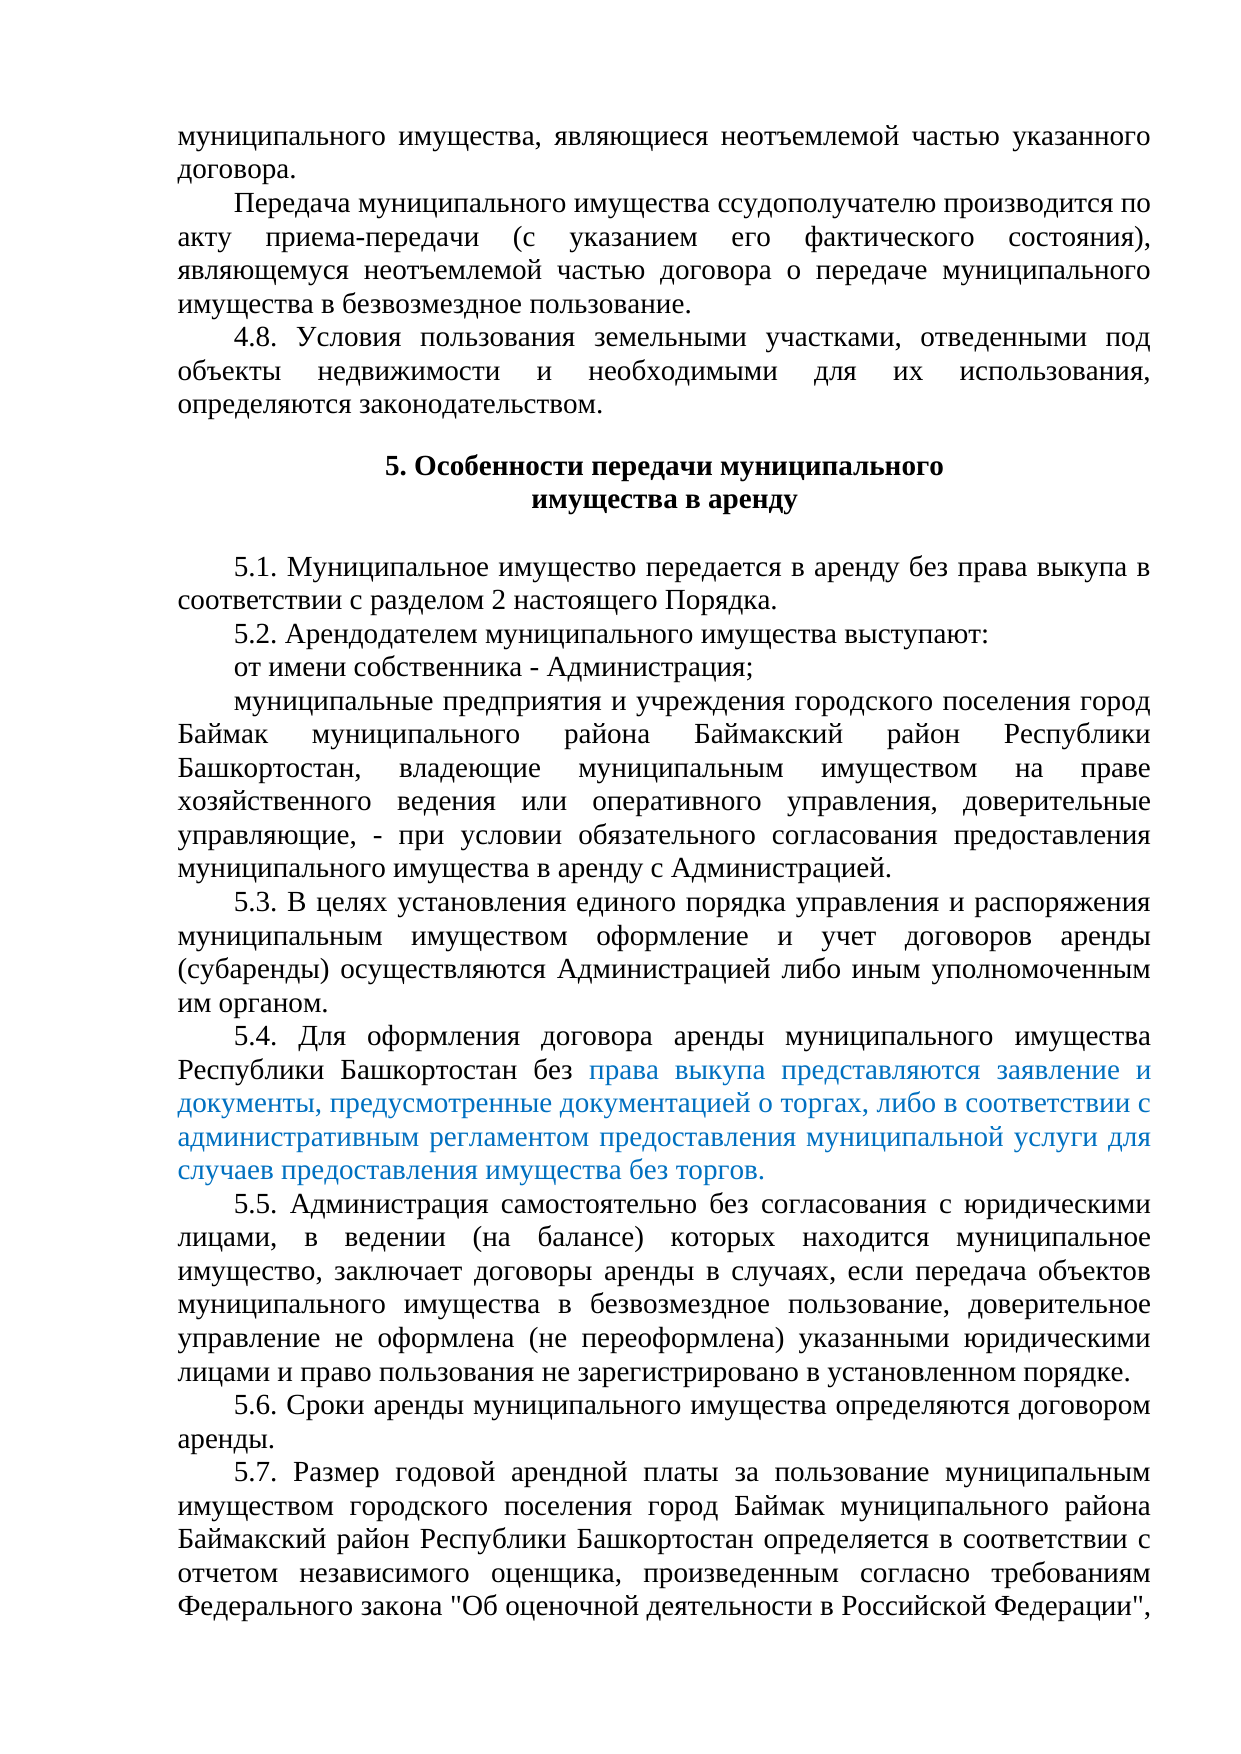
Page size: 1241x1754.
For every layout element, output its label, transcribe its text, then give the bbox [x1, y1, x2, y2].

text муниципальные предприятия и учреждения городского поселения город Баймак муниципального района Баймакский район Республики Башкортостан, владеющие муниципальным имуществом на праве хозяйственного ведения или оперативного управления, доверительные управляющие, - при условии обязательного согласования предоставления муниципального имущества в аренду с Администрацией. [177, 683, 1152, 884]
text Передача муниципального имущества ссудополучателю производится по акту приема-передачи (с указанием его фактического состояния), являющемуся неотъемлемой частью договора о передаче муниципального имущества в безвозмездное пользование. [177, 185, 1152, 319]
title имущества в аренду [177, 482, 1152, 515]
title 5. Особенности передачи муниципального [177, 448, 1152, 482]
text 4.8. Условия пользования земельными участками, отведенными под объекты недвижимости и необходимыми для их использования, определяются законодательством. [177, 319, 1152, 420]
text 5.4. Для оформления договора аренды муниципального имущества Республики Башкортостан без права выкупа представляются заявление и документы, предусмотренные документацией о торгах, либо в соответствии с административным регламентом предоставления муниципальной услуги для случаев предоставления имущества без торгов. [177, 1018, 1152, 1186]
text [177, 1454, 1152, 1622]
text 5.5. Администрация самостоятельно без согласования с юридическими лицами, в ведении (на балансе) которых находится муниципальное имущество, заключает договоры аренды в случаях, если передача объектов муниципального имущества в безвозмездное пользование, доверительное управление не оформлена (не переоформлена) указанными юридическими лицами и право пользования не зарегистрировано в установленном порядке. [177, 1186, 1152, 1387]
text 5.3. В целях установления единого порядка управления и распоряжения муниципальным имуществом оформление и учет договоров аренды (субаренды) осуществляются Администрацией либо иным уполномоченным им органом. [177, 884, 1152, 1018]
text 5.2. Арендодателем муниципального имущества выступают: [177, 616, 1152, 649]
text 5.6. Сроки аренды муниципального имущества определяются договором аренды. [177, 1387, 1152, 1454]
text от имени собственника - Администрация; [177, 649, 1152, 683]
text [177, 118, 1152, 185]
text 5.1. Муниципальное имущество передается в аренду без права выкупа в соответствии с разделом 2 настоящего Порядка. [177, 549, 1152, 616]
